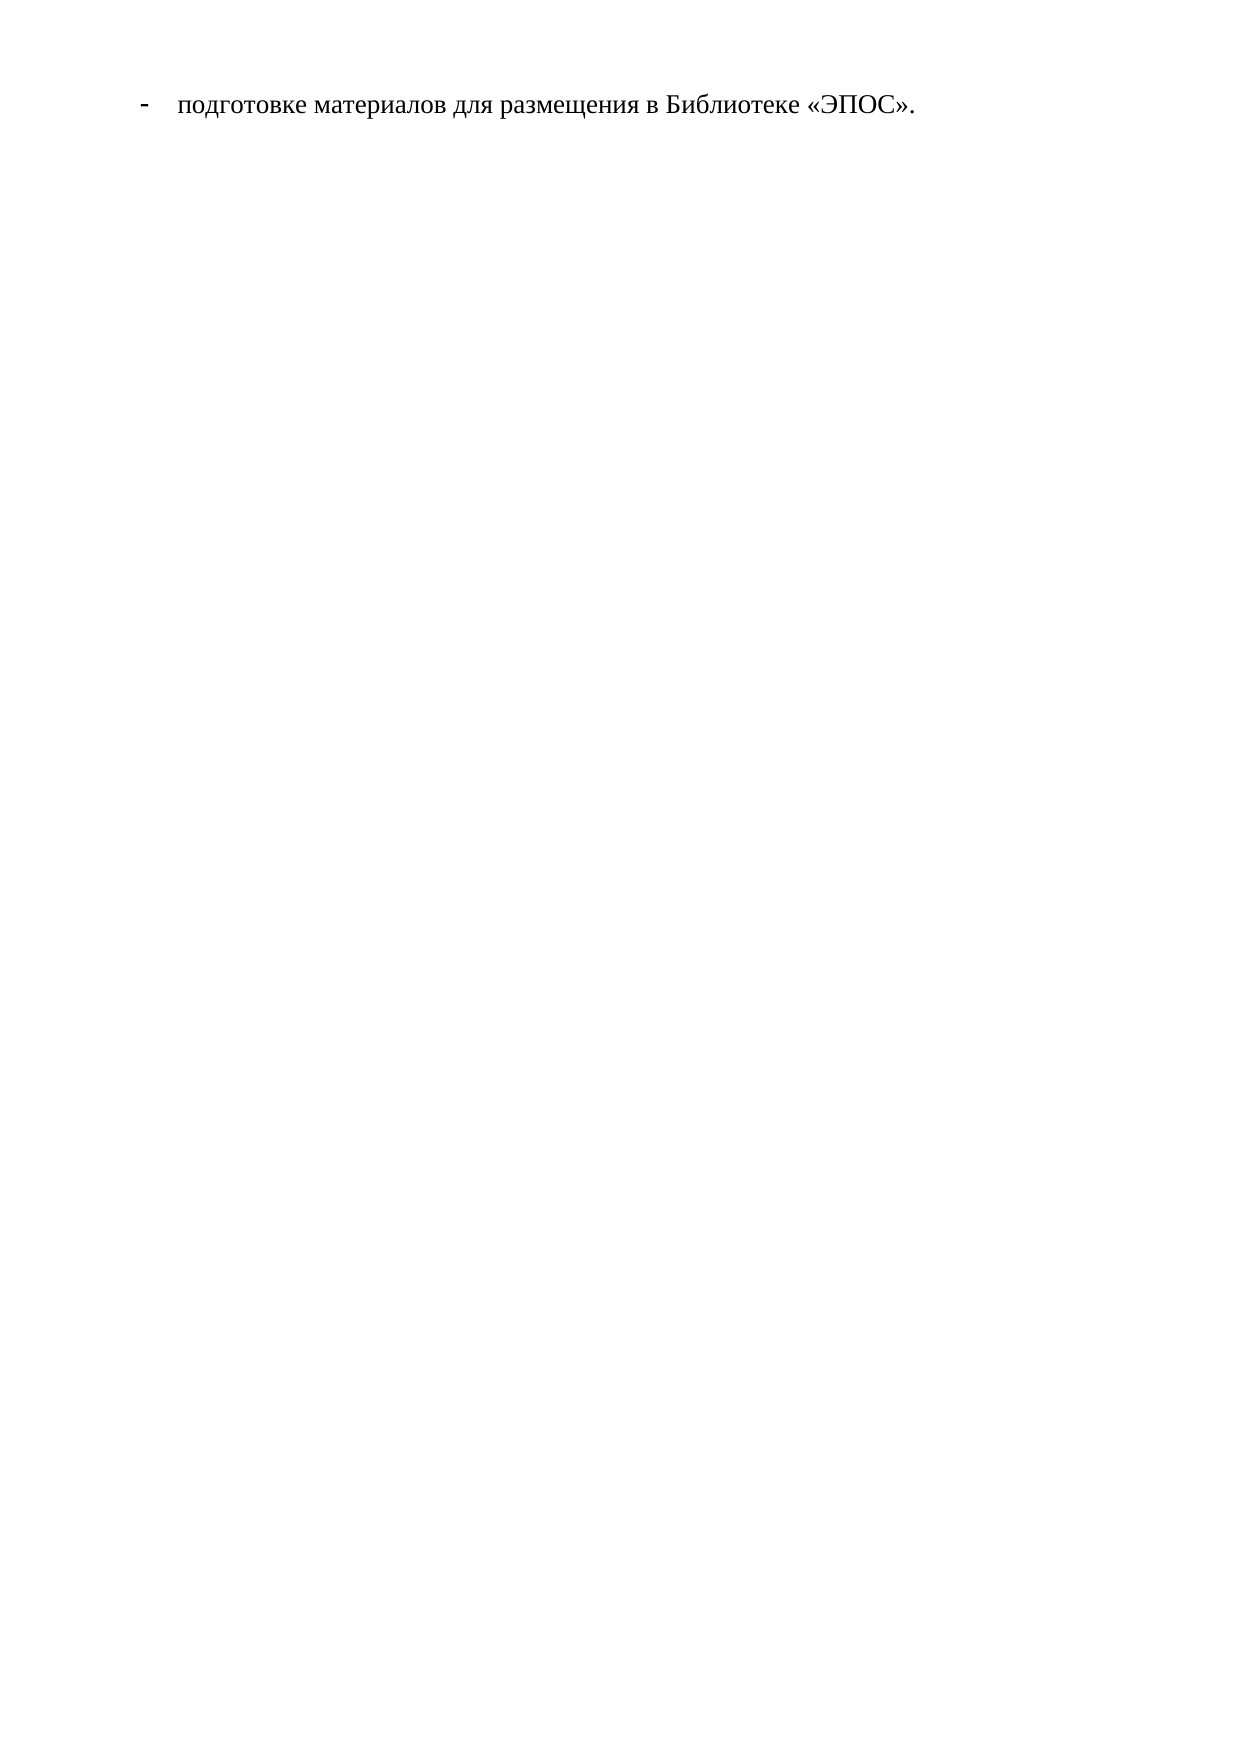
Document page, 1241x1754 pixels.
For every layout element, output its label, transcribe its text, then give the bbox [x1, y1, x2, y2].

list подготовке материалов для размещения в Библиотеке «ЭПОС». [140, 89, 1152, 120]
